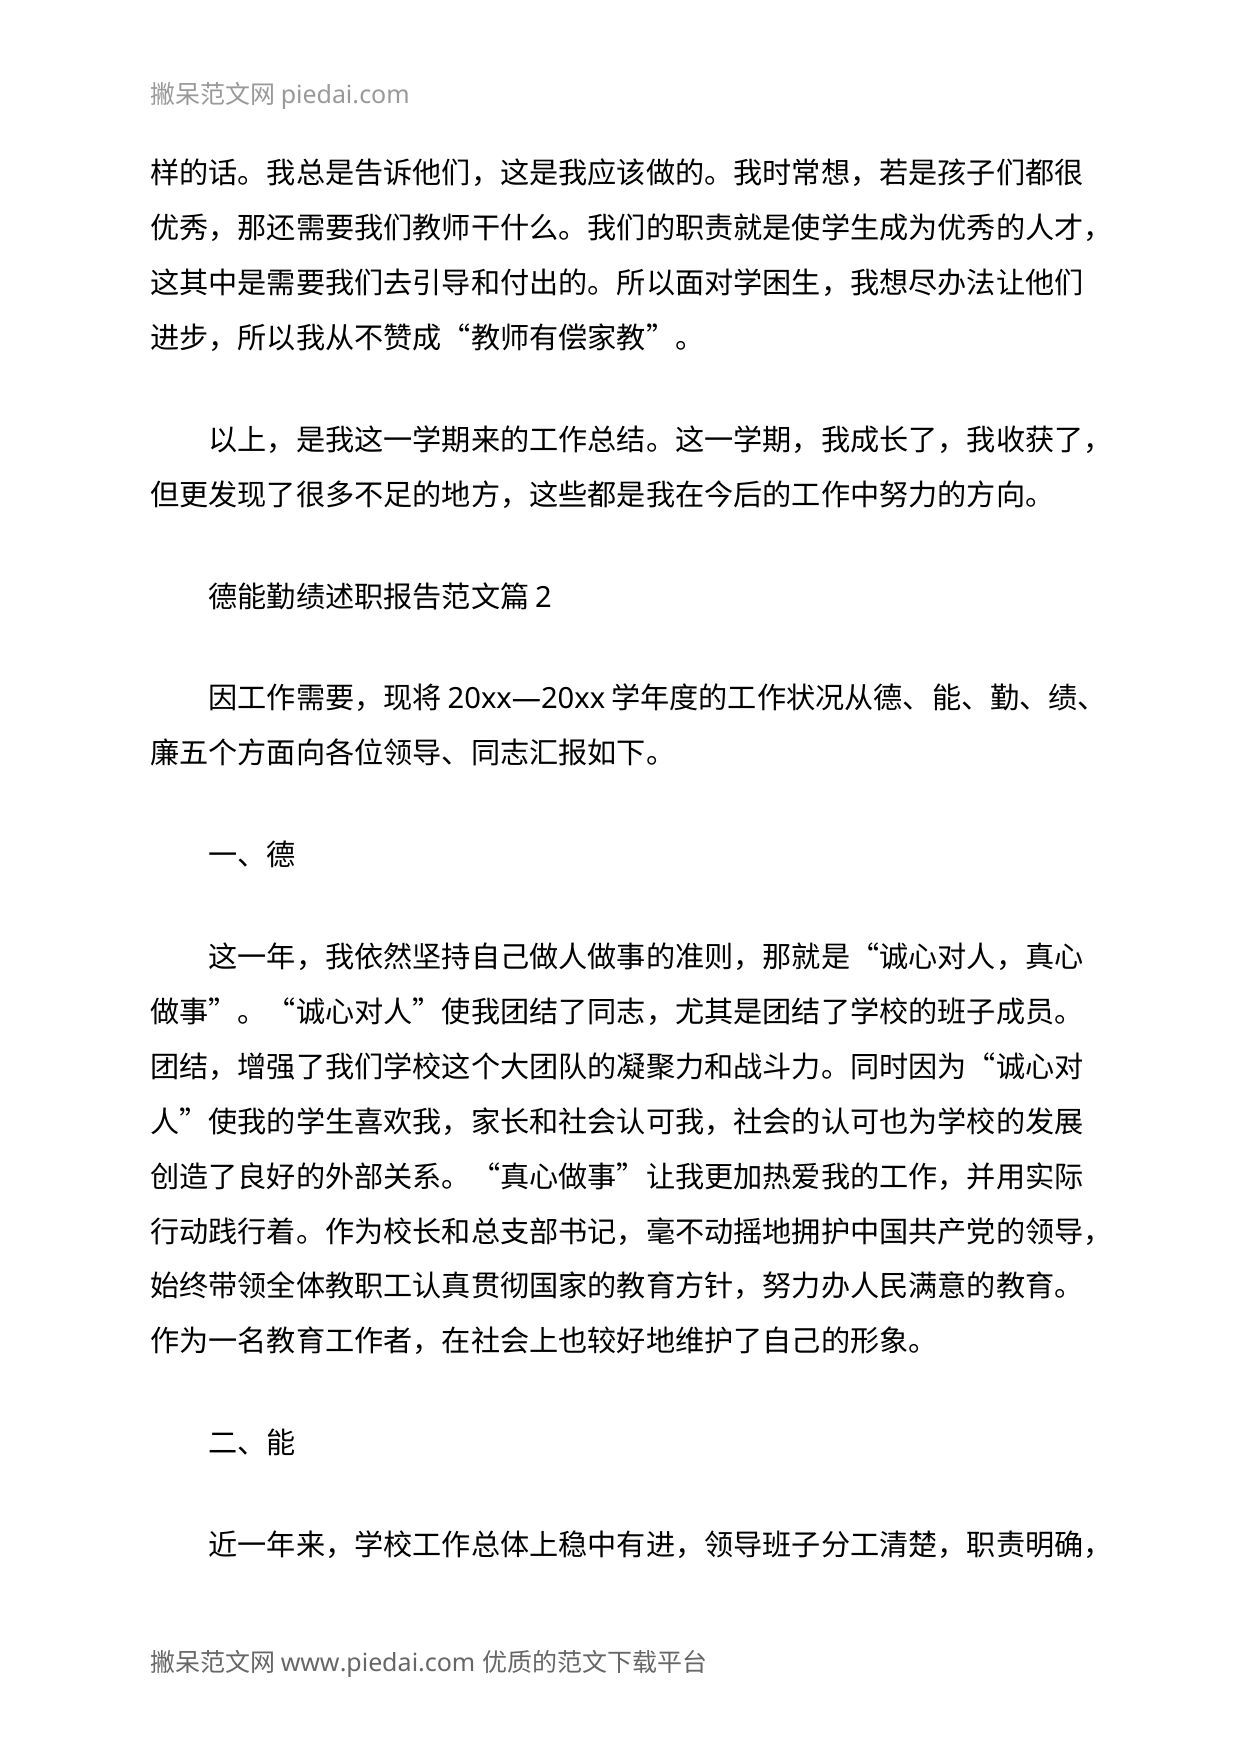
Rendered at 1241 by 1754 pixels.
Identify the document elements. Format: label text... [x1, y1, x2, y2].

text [150, 150, 1090, 357]
text 一、德 [150, 832, 1090, 874]
text 二、能 [150, 1420, 1090, 1462]
text 这一年，我依然坚持自己做人做事的准则，那就是“诚心对人，真心做事”。“诚心对人”使我团结了同志，尤其是团结了学校的班子成员。团结，增强了我们学校这个大团队的凝聚力和战斗力。同时因为“诚心对人”使我的学生喜欢我，家长和社会认可我，社会的认可也为学校的发展创造了良好的外部关系。“真心做事”让我更加热爱我的工作，并用实际行动践行着。作为校长和总支部书记，毫不动摇地拥护中国共产党的领导，始终带领全体教职工认真贯彻国家的教育方针，努力办人民满意的教育。作为一名教育工作者，在社会上也较好地维护了自己的形象。 [150, 934, 1090, 1360]
text 因工作需要，现将20xx—20xx学年度的工作状况从德、能、勤、绩、廉五个方面向各位领导、同志汇报如下。 [150, 675, 1090, 772]
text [150, 1521, 1090, 1564]
text 德能勤绩述职报告范文篇2 [150, 573, 1090, 616]
text 以上，是我这一学期来的工作总结。这一学期，我成长了，我收获了，但更发现了很多不足的地方，这些都是我在今后的工作中努力的方向。 [150, 416, 1090, 514]
